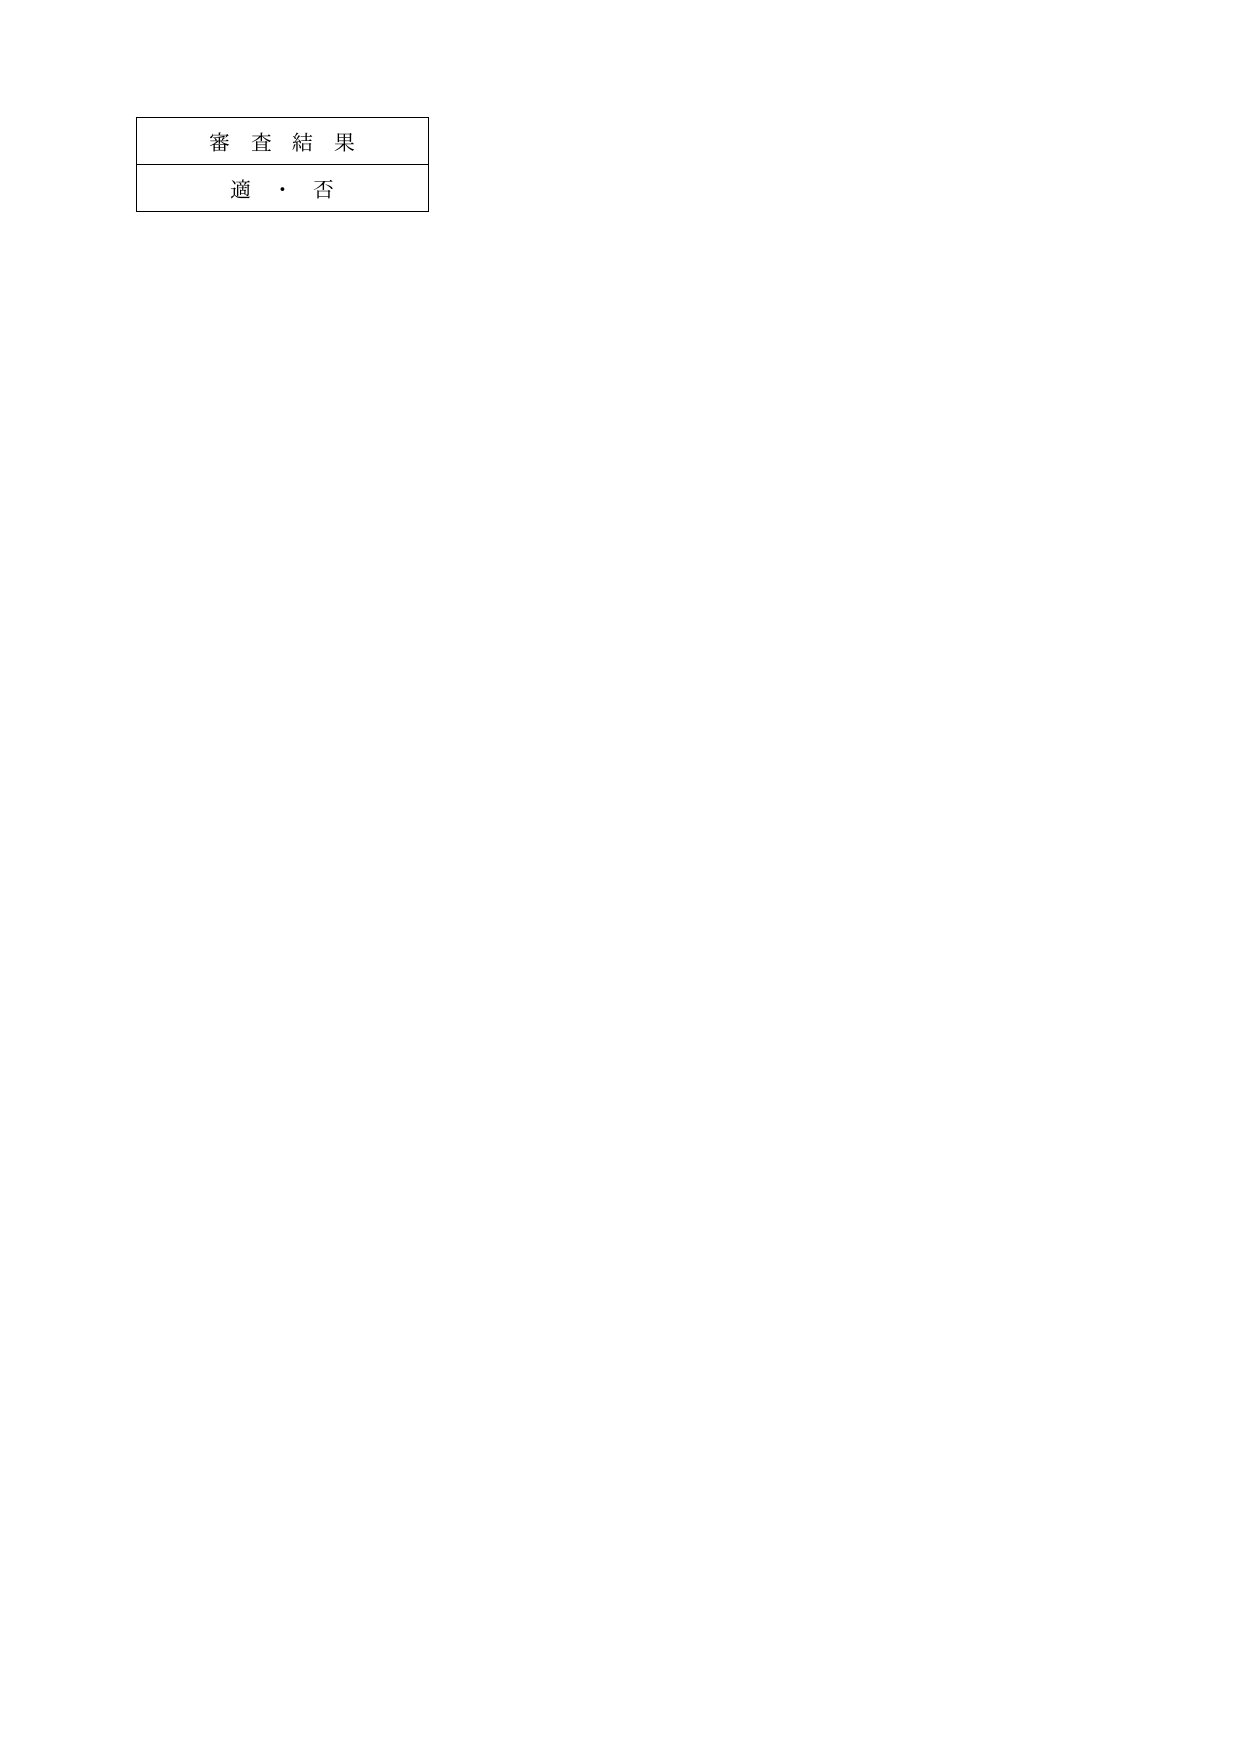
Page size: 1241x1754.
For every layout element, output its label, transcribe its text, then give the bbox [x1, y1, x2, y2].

table_cell 適 ・ 否 [137, 165, 428, 211]
table_header 審 査 結 果 [137, 118, 428, 164]
